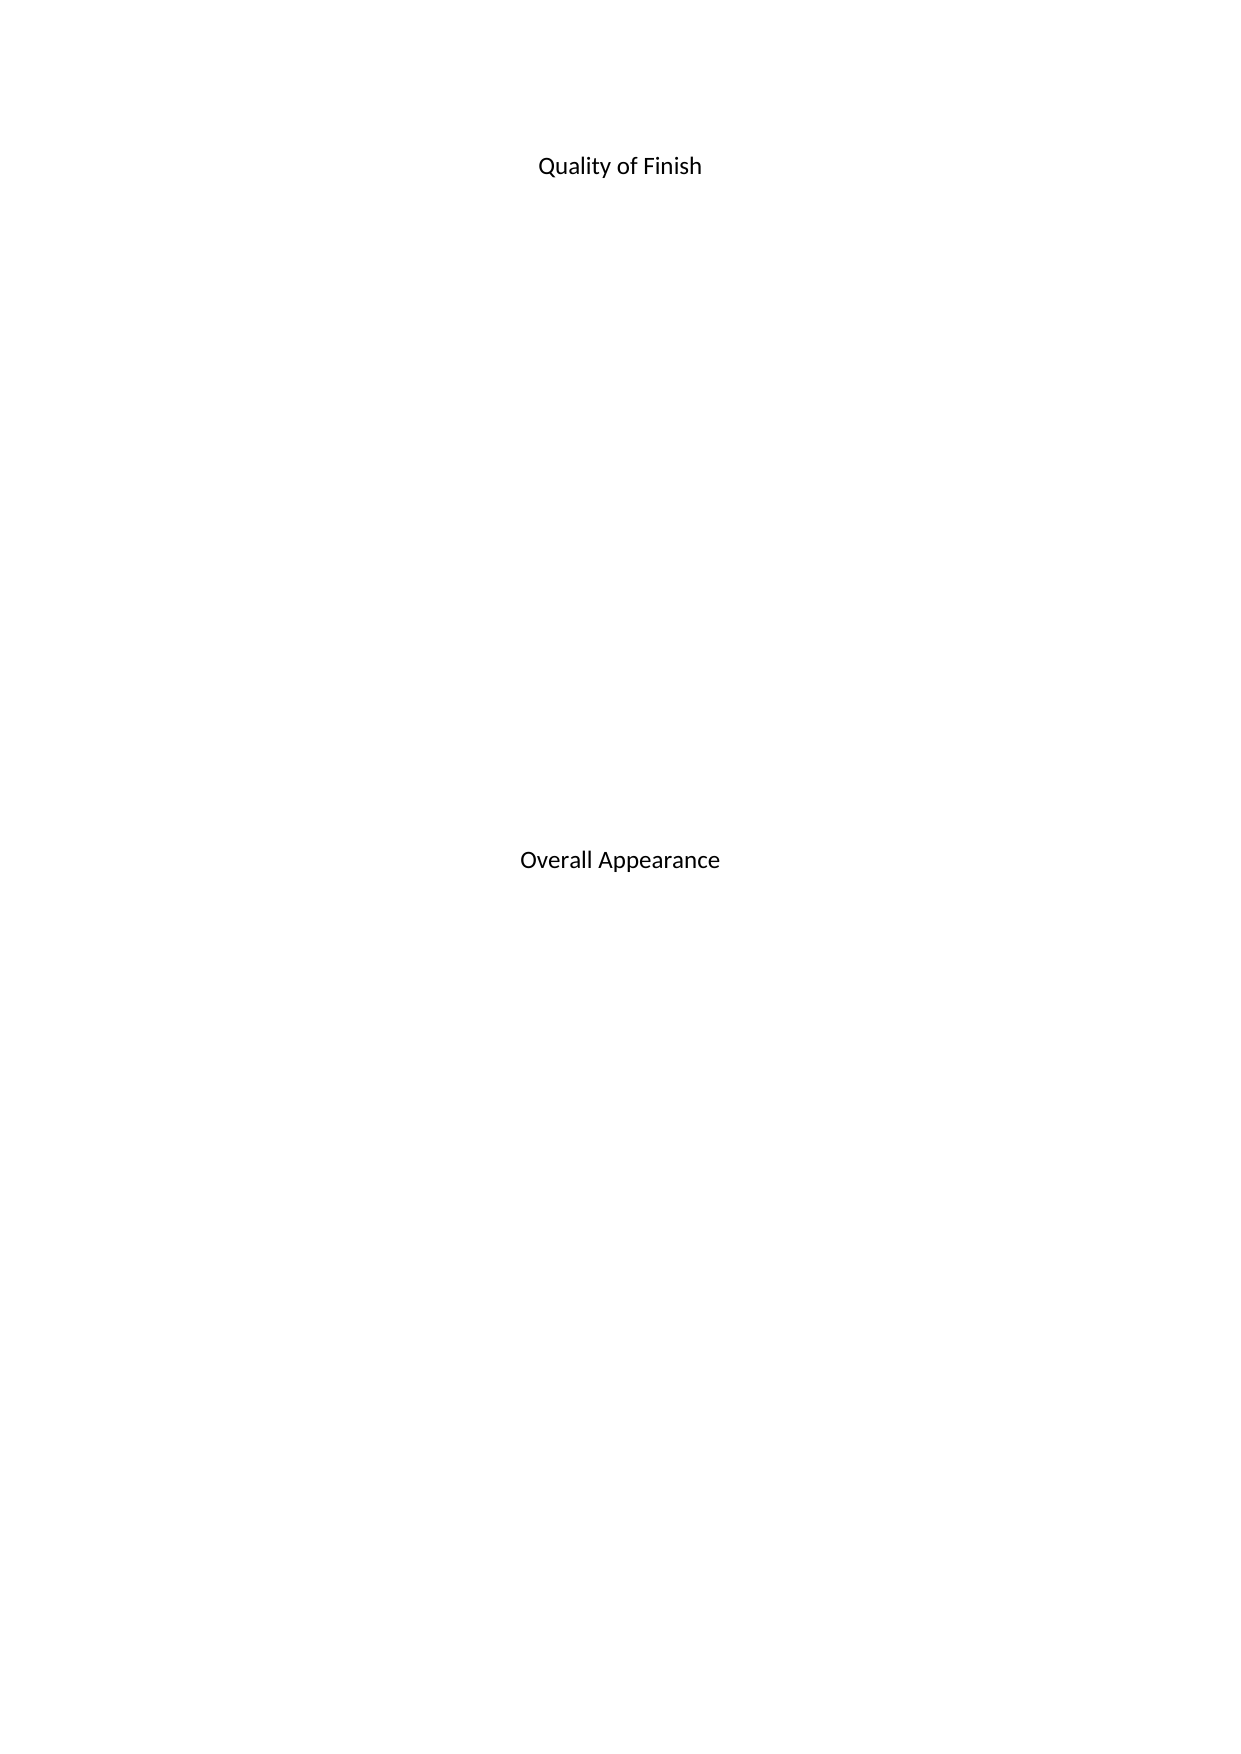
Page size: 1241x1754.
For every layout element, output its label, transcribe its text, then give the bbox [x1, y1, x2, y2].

text Quality of Finish [150, 150, 1090, 181]
text Overall Appearance [150, 844, 1090, 875]
